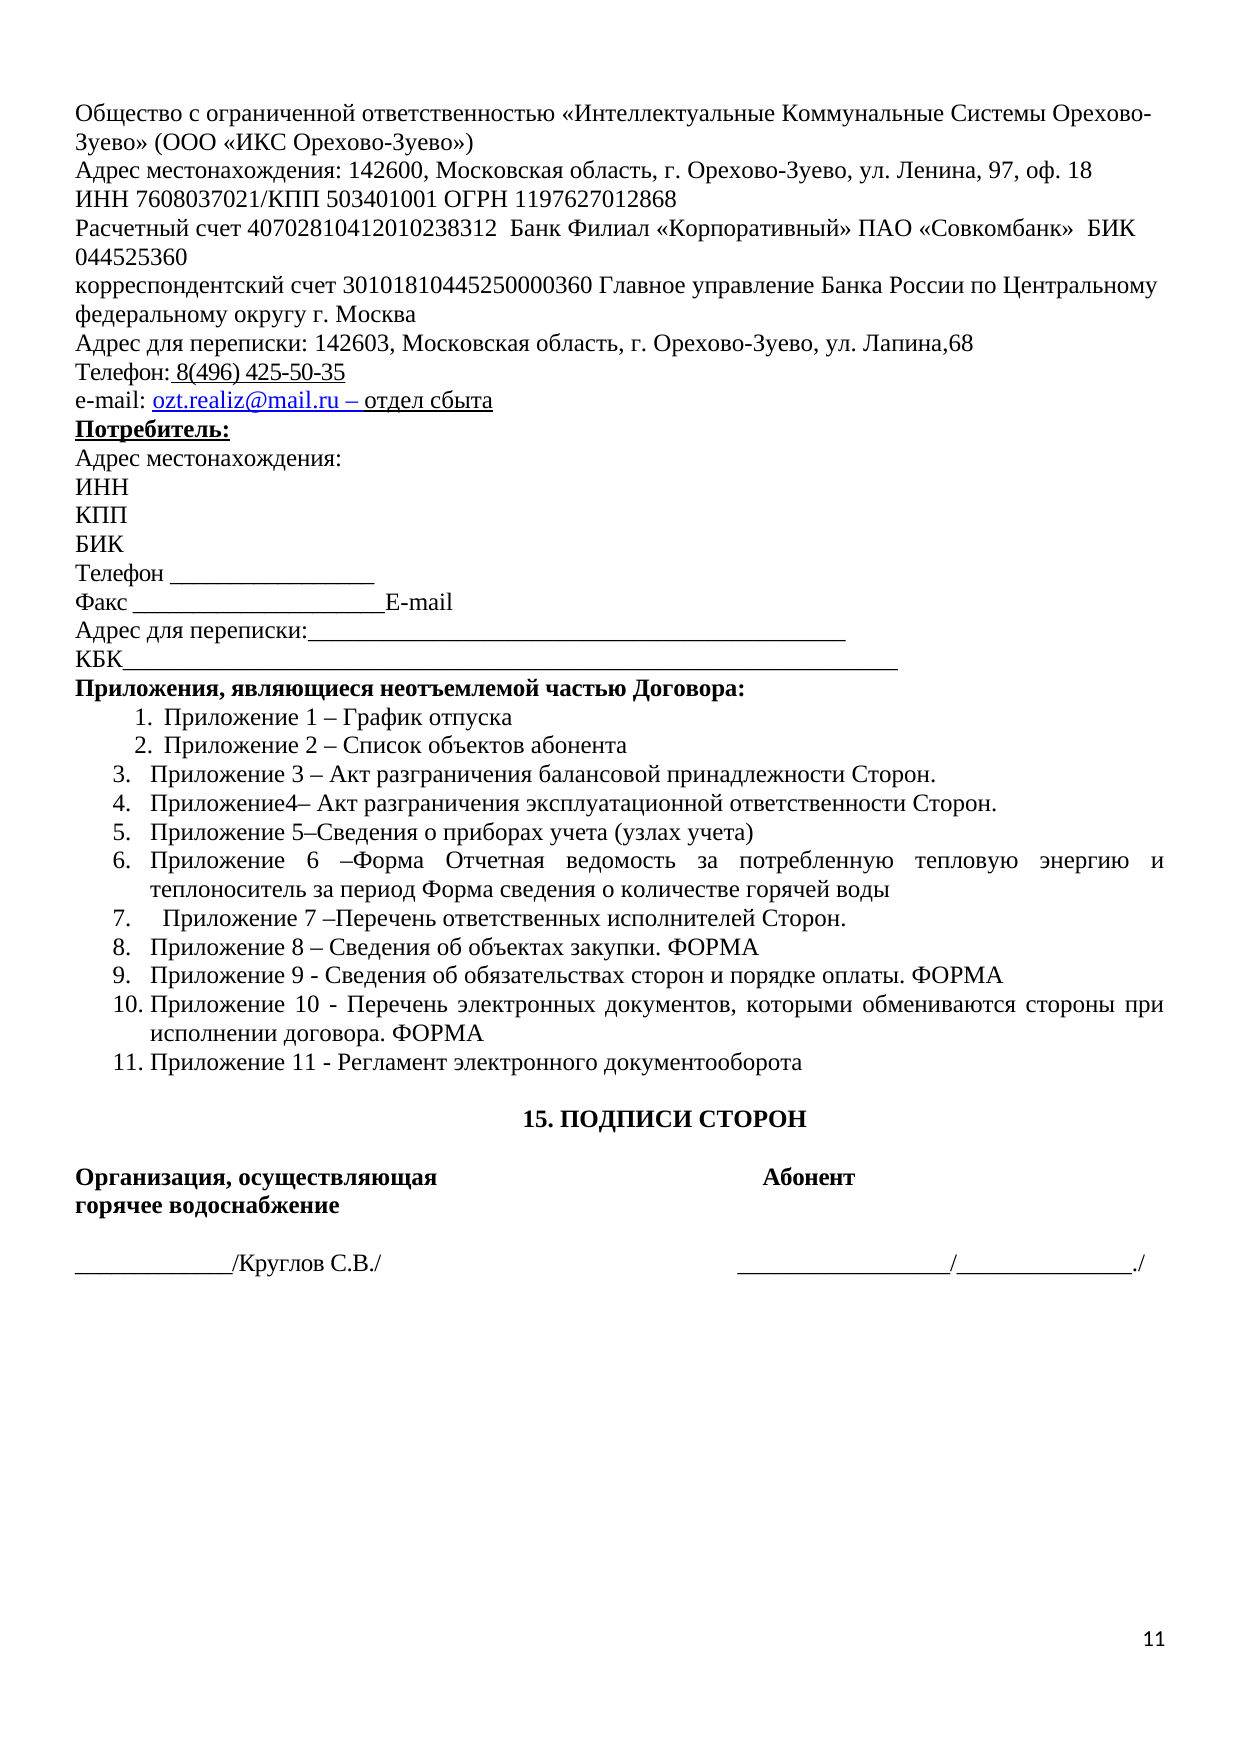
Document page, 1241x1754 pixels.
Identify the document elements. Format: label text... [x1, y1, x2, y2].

list Приложение 11 - Регламент электронного документооборота [112, 1047, 1165, 1075]
list Приложение 2 – Список объектов абонента [75, 730, 1165, 759]
list Приложение 10 - Перечень электронных документов, которыми обмениваются стороны при исполнении договора. ФОРМА [112, 989, 1165, 1047]
text ИНН 7608037021/КПП 503401001 ОГРН 1197627012868 [75, 184, 1165, 213]
text горячее водоснабжение [75, 1190, 1165, 1219]
text Потребитель: [75, 414, 1165, 443]
text корреспондентский счет 30101810445250000360 Главное управление Банка России по Центральному федеральному округу г. Москва [75, 270, 1165, 328]
text Телефон _________________ [75, 558, 1165, 587]
list Приложение 5–Сведения о приборах учета (узлах учета) [112, 817, 1165, 845]
text Адрес для переписки:___________________________________________ [75, 615, 1165, 644]
text Общество с ограниченной ответственностью «Интеллектуальные Коммунальные Системы Орехово-Зуево» (ООО «ИКС Орехово-Зуево») [75, 98, 1165, 155]
text Адрес для переписки: 142603, Московская область, г. Орехово-Зуево, ул. Лапина,68 [75, 328, 1165, 357]
list Приложение 8 – Сведения об объектах закупки. ФОРМА [112, 932, 1165, 960]
text Адрес местонахождения: 142600, Московская область, г. Орехово-Зуево, ул. Ленина, 97, оф. 18 [75, 155, 1165, 184]
list Приложение4– Акт разграничения эксплуатационной ответственности Сторон. [112, 788, 1165, 817]
text Факс _____________________E-mail [75, 587, 1165, 615]
text Приложения, являющиеся неотъемлемой частью Договора: [75, 673, 1165, 702]
list Приложение 6 –Форма Отчетная ведомость за потребленную тепловую энергию и теплоноситель за период Форма сведения о количестве горячей воды [112, 845, 1165, 903]
text Телефон: 8(496) 425-50-35 [75, 357, 1165, 385]
list Приложение 9 - Сведения об обязательствах сторон и порядке оплаты. ФОРМА [112, 960, 1165, 989]
list ПОДПИСИ СТОРОН [164, 1104, 1165, 1133]
text БИК [75, 529, 1165, 558]
list Приложение 3 – Акт разграничения балансовой принадлежности Сторон. [112, 759, 1165, 788]
text КПП [75, 500, 1165, 529]
text ИНН [75, 472, 1165, 500]
text Расчетный счет 40702810412010238312 Банк Филиал «Корпоративный» ПАО «Совкомбанк» БИК 044525360 [75, 213, 1165, 270]
text Организация, осуществляющая Абонент [75, 1162, 1165, 1190]
list Приложение 7 –Перечень ответственных исполнителей Сторон. [112, 903, 1165, 932]
list Приложение 1 – График отпуска [75, 702, 1165, 730]
text _____________/Круглов С.В./ _________________/______________./ [75, 1248, 1165, 1277]
text е-mail: ozt.realiz@mail.ru – отдел сбыта [75, 385, 1165, 414]
text КБК______________________________________________________________ [75, 644, 1165, 673]
text Адрес местонахождения: [75, 443, 1165, 472]
